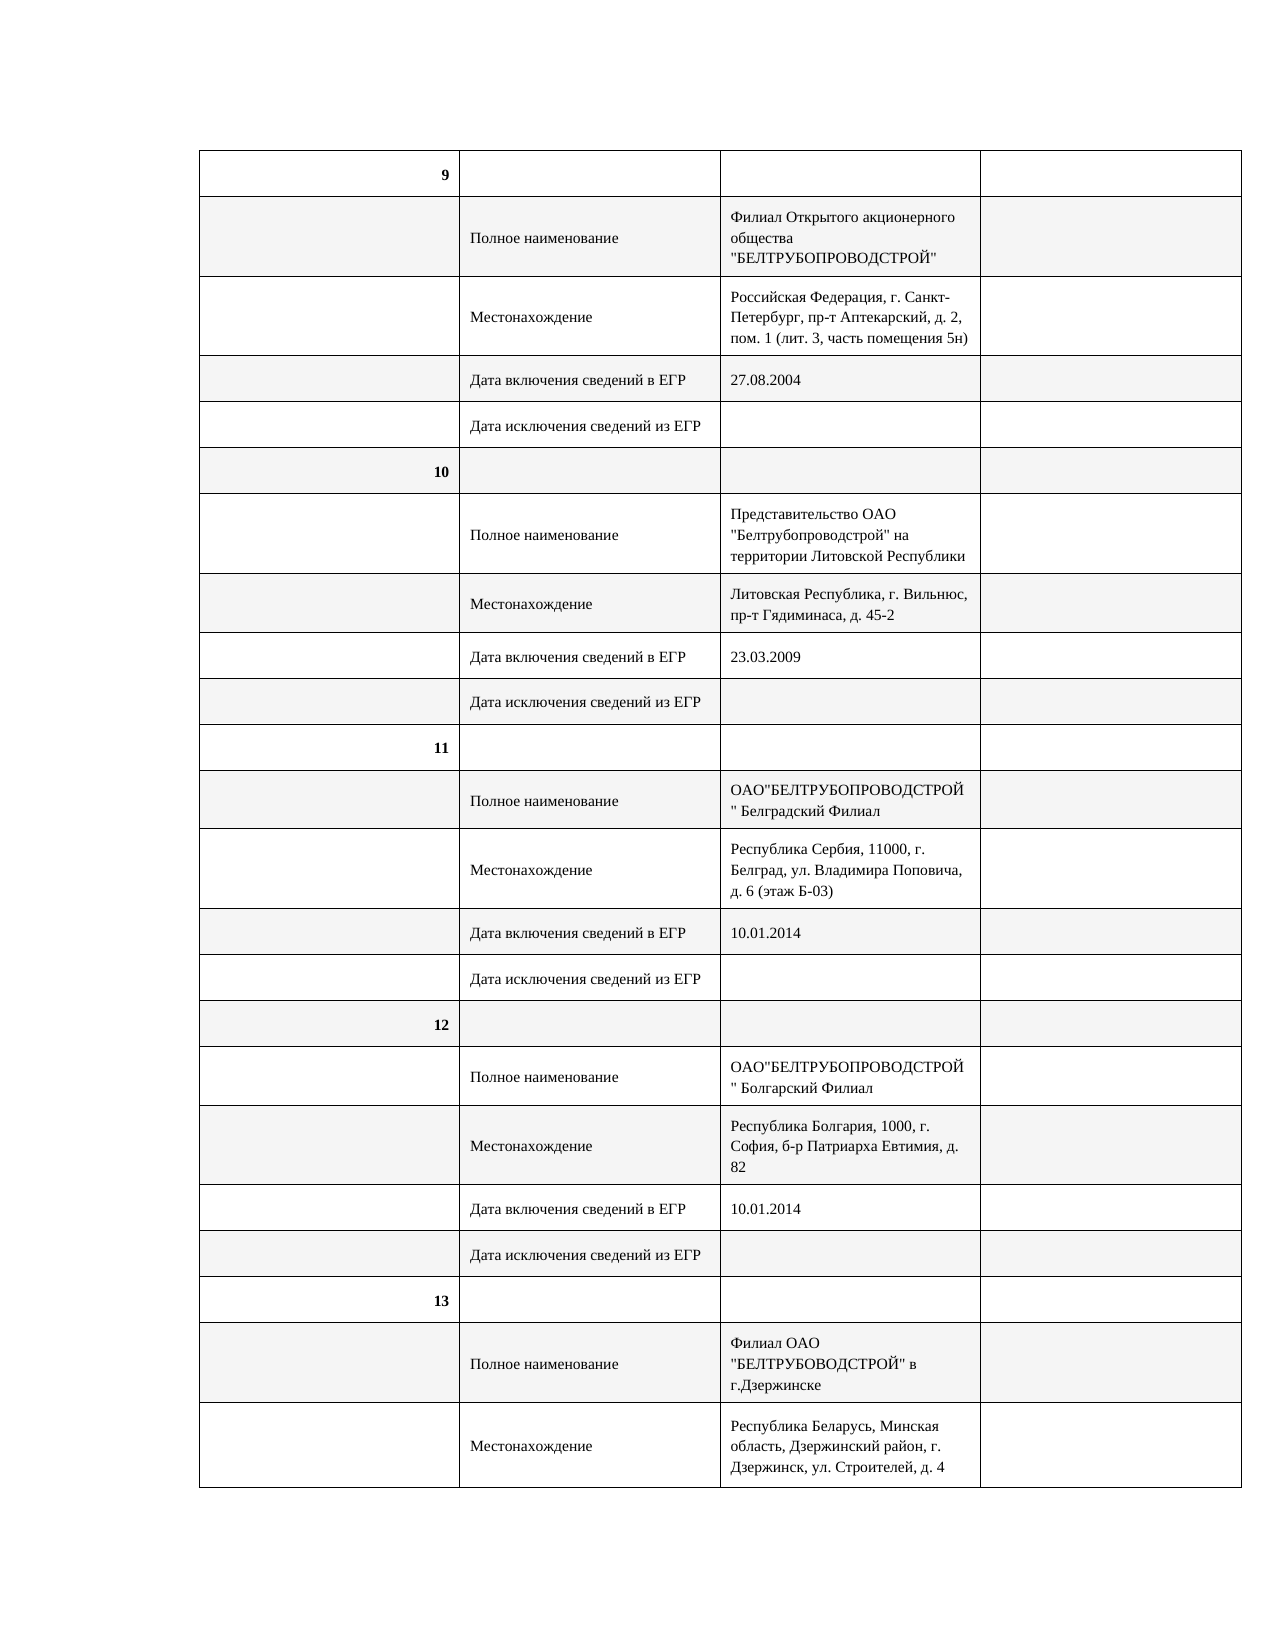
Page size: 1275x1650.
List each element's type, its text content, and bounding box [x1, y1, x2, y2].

table_cell Республика Болгария, 1000, г. София, б-р Патриарха Евтимия, д. 82 [721, 1106, 980, 1184]
table_cell [981, 1231, 1241, 1276]
table_cell [200, 1185, 459, 1230]
table_cell [200, 1106, 459, 1184]
table_cell 11 [200, 725, 459, 769]
table_cell [200, 197, 459, 276]
table_cell [460, 725, 720, 769]
table_cell 10.01.2014 [721, 909, 980, 954]
table_cell [200, 402, 459, 447]
table_cell [200, 1047, 459, 1105]
table_cell [460, 1001, 720, 1046]
table_cell [981, 494, 1241, 573]
table_cell [200, 829, 459, 908]
table_cell Российская Федерация, г. Санкт-Петербург, пр-т Аптекарский, д. 2, пом. 1 (лит. 3, часть помещения 5н) [721, 277, 980, 355]
table_cell [981, 197, 1241, 276]
table_cell Литовская Республика, г. Вильнюс, пр-т Гядиминаса, д. 45-2 [721, 574, 980, 632]
table_cell Дата исключения сведений из ЕГР [460, 1231, 720, 1276]
table_cell [981, 356, 1241, 401]
table_cell 13 [200, 1277, 459, 1322]
table_cell [200, 574, 459, 632]
table_cell [200, 955, 459, 1000]
table_cell 10.01.2014 [721, 1185, 980, 1230]
table_cell [200, 494, 459, 573]
table_cell [200, 909, 459, 954]
table_cell [981, 1047, 1241, 1105]
table_cell [981, 574, 1241, 632]
table_cell [460, 448, 720, 493]
table_cell [981, 679, 1241, 723]
table_cell 23.03.2009 [721, 633, 980, 678]
table_cell [200, 356, 459, 401]
table_cell [460, 151, 720, 196]
table_cell [981, 1185, 1241, 1230]
table_cell [981, 1323, 1241, 1402]
table_cell [721, 679, 980, 723]
table_cell Полное наименование [460, 494, 720, 573]
table_cell [200, 1231, 459, 1276]
table_cell ОАО"БЕЛТРУБОПРОВОДСТРОЙ" Болгарский Филиал [721, 1047, 980, 1105]
table_cell Дата исключения сведений из ЕГР [460, 955, 720, 1000]
table_cell Дата включения сведений в ЕГР [460, 356, 720, 401]
table_cell [200, 1403, 459, 1487]
table_cell ОАО"БЕЛТРУБОПРОВОДСТРОЙ" Белградский Филиал [721, 771, 980, 828]
table_cell [981, 909, 1241, 954]
table_cell Местонахождение [460, 1403, 720, 1487]
table_cell Полное наименование [460, 1047, 720, 1105]
table_cell Местонахождение [460, 829, 720, 908]
table_cell Местонахождение [460, 574, 720, 632]
table_cell Местонахождение [460, 1106, 720, 1184]
table_cell [981, 448, 1241, 493]
table_cell [981, 633, 1241, 678]
table_cell Полное наименование [460, 1323, 720, 1402]
table_cell [721, 1231, 980, 1276]
table_cell [981, 1106, 1241, 1184]
table_cell [200, 679, 459, 723]
table_cell [981, 1403, 1241, 1487]
table_cell Республика Беларусь, Минская область, Дзержинский район, г. Дзержинск, ул. Строителей, д. 4 [721, 1403, 980, 1487]
table_cell [721, 1277, 980, 1322]
table_cell Филиал ОАО "БЕЛТРУБОВОДСТРОЙ" в г.Дзержинске [721, 1323, 980, 1402]
table_cell [981, 771, 1241, 828]
table_cell [721, 151, 980, 196]
table_cell Дата исключения сведений из ЕГР [460, 679, 720, 723]
table_cell Дата включения сведений в ЕГР [460, 633, 720, 678]
table_cell [981, 955, 1241, 1000]
table_cell [721, 402, 980, 447]
table_cell [981, 151, 1241, 196]
table_cell [981, 725, 1241, 769]
table_cell Полное наименование [460, 197, 720, 276]
table_cell [460, 1277, 720, 1322]
table_cell [981, 402, 1241, 447]
table_cell [721, 725, 980, 769]
table_cell 9 [200, 151, 459, 196]
table_cell 12 [200, 1001, 459, 1046]
table_cell [200, 633, 459, 678]
table_cell [981, 1001, 1241, 1046]
table_cell Полное наименование [460, 771, 720, 828]
table_cell 10 [200, 448, 459, 493]
table_cell 27.08.2004 [721, 356, 980, 401]
table_cell [721, 955, 980, 1000]
table_cell Дата включения сведений в ЕГР [460, 909, 720, 954]
table_cell [200, 277, 459, 355]
table_cell Дата включения сведений в ЕГР [460, 1185, 720, 1230]
table_cell [981, 1277, 1241, 1322]
table_cell Республика Сербия, 11000, г. Белград, ул. Владимира Поповича, д. 6 (этаж Б-03) [721, 829, 980, 908]
table_cell [200, 1323, 459, 1402]
table_cell Представительство ОАО "Белтрубопроводстрой" на территории Литовской Республики [721, 494, 980, 573]
table_cell Местонахождение [460, 277, 720, 355]
table_cell Дата исключения сведений из ЕГР [460, 402, 720, 447]
table_cell [981, 829, 1241, 908]
table_cell Филиал Открытого акционерного общества "БЕЛТРУБОПРОВОДСТРОЙ" [721, 197, 980, 276]
table_cell [200, 771, 459, 828]
table_cell [981, 277, 1241, 355]
table_cell [721, 448, 980, 493]
table_cell [721, 1001, 980, 1046]
